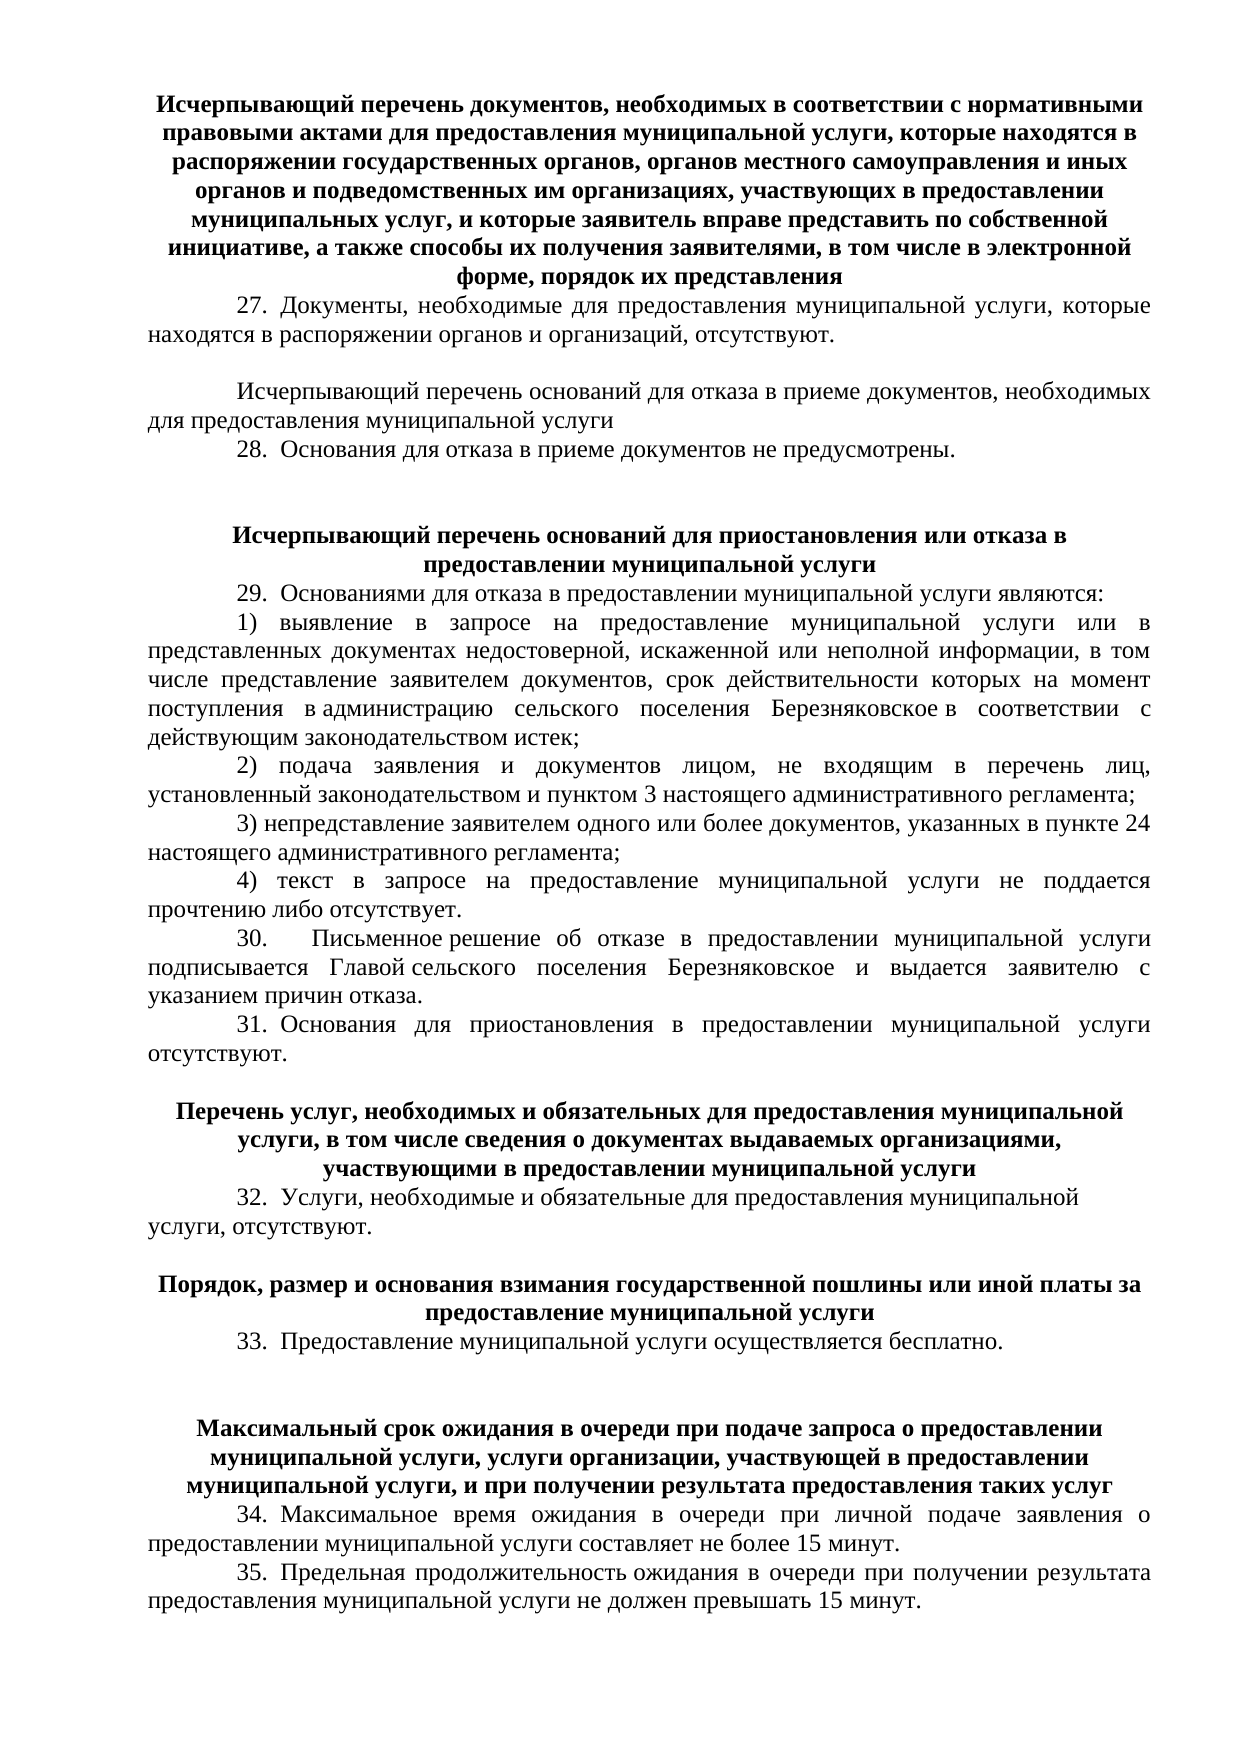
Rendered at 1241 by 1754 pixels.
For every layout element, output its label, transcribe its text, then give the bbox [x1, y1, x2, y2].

text Исчерпывающий перечень оснований для отказа в приеме документов, необходимых для предоставления муниципальной услуги [148, 376, 1152, 434]
text 30. Письменное решение об отказе в предоставлении муниципальной услуги подписывается Главой сельского поселения Березняковское и выдается заявителю с указанием причин отказа. [148, 923, 1152, 1009]
text 2) подача заявления и документов лицом, не входящим в перечень лиц, установленный законодательством и пунктом 3 настоящего административного регламента; [148, 750, 1152, 808]
text Исчерпывающий перечень документов, необходимых в соответствии с нормативными правовыми актами для предоставления муниципальной услуги, которые находятся в распоряжении государственных органов, органов местного самоуправления и иных органов и подведомственных им организациях, участвующих в предоставлении муниципальных услуг, и которые заявитель вправе представить по собственной инициативе, а также способы их получения заявителями, в том числе в электронной форме, порядок их представления [148, 89, 1152, 290]
text 3) непредставление заявителем одного или более документов, указанных в пункте 24 настоящего административного регламента; [148, 808, 1152, 865]
text Исчерпывающий перечень оснований для приостановления или отказа в предоставлении муниципальной услуги [148, 520, 1152, 578]
text 27. Документы, необходимые для предоставления муниципальной услуги, которые находятся в распоряжении органов и организаций, отсутствуют. [148, 290, 1152, 347]
text 34. Максимальное время ожидания в очереди при личной подаче заявления о предоставлении муниципальной услуги составляет не более 15 минут. [148, 1499, 1152, 1557]
text 4) текст в запросе на предоставление муниципальной услуги не поддается прочтению либо отсутствует. [148, 865, 1152, 923]
text 31. Основания для приостановления в предоставлении муниципальной услуги отсутствуют. [148, 1009, 1152, 1067]
text 35. Предельная продолжительность ожидания в очереди при получении результата предоставления муниципальной услуги не должен превышать 15 минут. [148, 1557, 1152, 1614]
text Порядок, размер и основания взимания государственной пошлины или иной платы за предоставление муниципальной услуги [148, 1269, 1152, 1326]
text Перечень услуг, необходимых и обязательных для предоставления муниципальной услуги, в том числе сведения о документах выдаваемых организациями, участвующими в предоставлении муниципальной услуги [148, 1096, 1152, 1182]
text 1) выявление в запросе на предоставление муниципальной услуги или в представленных документах недостоверной, искаженной или неполной информации, в том числе представление заявителем документов, срок действительности которых на момент поступления в администрацию сельского поселения Березняковское в соответствии с действующим законодательством истек; [148, 607, 1152, 750]
text 29. Основаниями для отказа в предоставлении муниципальной услуги являются: [148, 578, 1152, 607]
text 32. Услуги, необходимые и обязательные для предоставления муниципальной услуги, отсутствуют. [148, 1182, 1152, 1239]
text Максимальный срок ожидания в очереди при подаче запроса о предоставлении муниципальной услуги, услуги организации, участвующей в предоставлении муниципальной услуги, и при получении результата предоставления таких услуг [148, 1413, 1152, 1499]
text 33. Предоставление муниципальной услуги осуществляется бесплатно. [148, 1326, 1152, 1355]
text 28. Основания для отказа в приеме документов не предусмотрены. [148, 434, 1152, 462]
